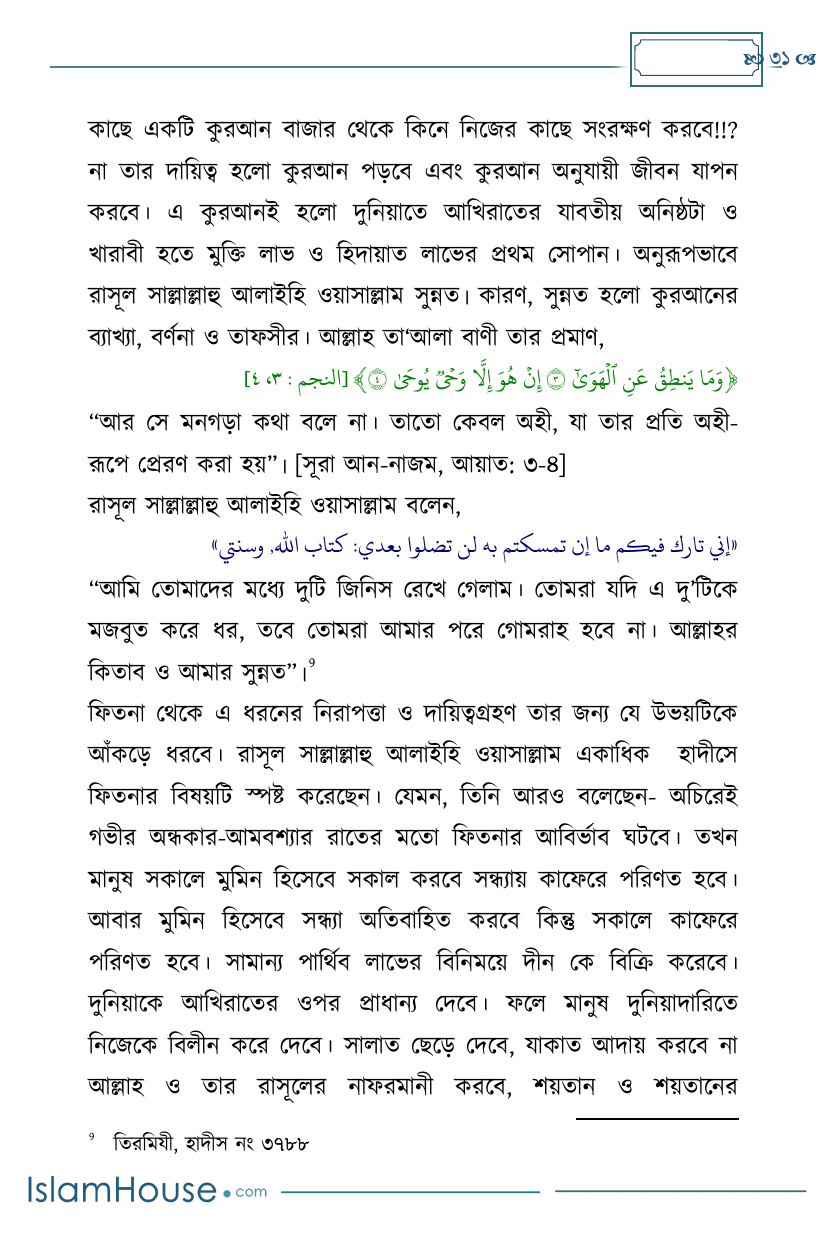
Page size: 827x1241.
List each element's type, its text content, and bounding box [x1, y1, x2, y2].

text “আমি তোমাদের মধ্যে দুটি জিনিস রেখে গেলাম। তোমরা যদি এ দু’টিকে মজবুত করে ধর, তবে তোমরা আমার পরে গোমরাহ হবে না। আল্লাহর কিতাব ও আমার সুন্নত”। [89, 567, 738, 691]
text রাসূল সাল্লাল্লাহু আলাইহি ওয়াসাল্লাম বলেন, [89, 483, 738, 524]
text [89, 107, 738, 356]
picture [20, 1171, 541, 1209]
text «إني تارك فيكم ما إن تمسكتم به لن تضلوا بعدي: كتاب الله, وسنتي» [89, 524, 738, 567]
text “আর সে মনগড়া কথা বলে না। তাতো কেবল অহী, যা তার প্রতি অহী-রূপে প্রেরণ করা হয়”। [সূরা আন-নাজম, আয়াত: ৩-৪] [89, 400, 738, 483]
picture [548, 1170, 807, 1208]
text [89, 691, 738, 1106]
text ﴿وَمَا يَنطِقُ عَنِ ٱلۡهَوَىٰٓ ٣ إِنۡ هُوَ إِلَّا وَحۡيٞ يُوحَىٰ ٤﴾ [النجم : ٣، ٤] [89, 356, 738, 400]
